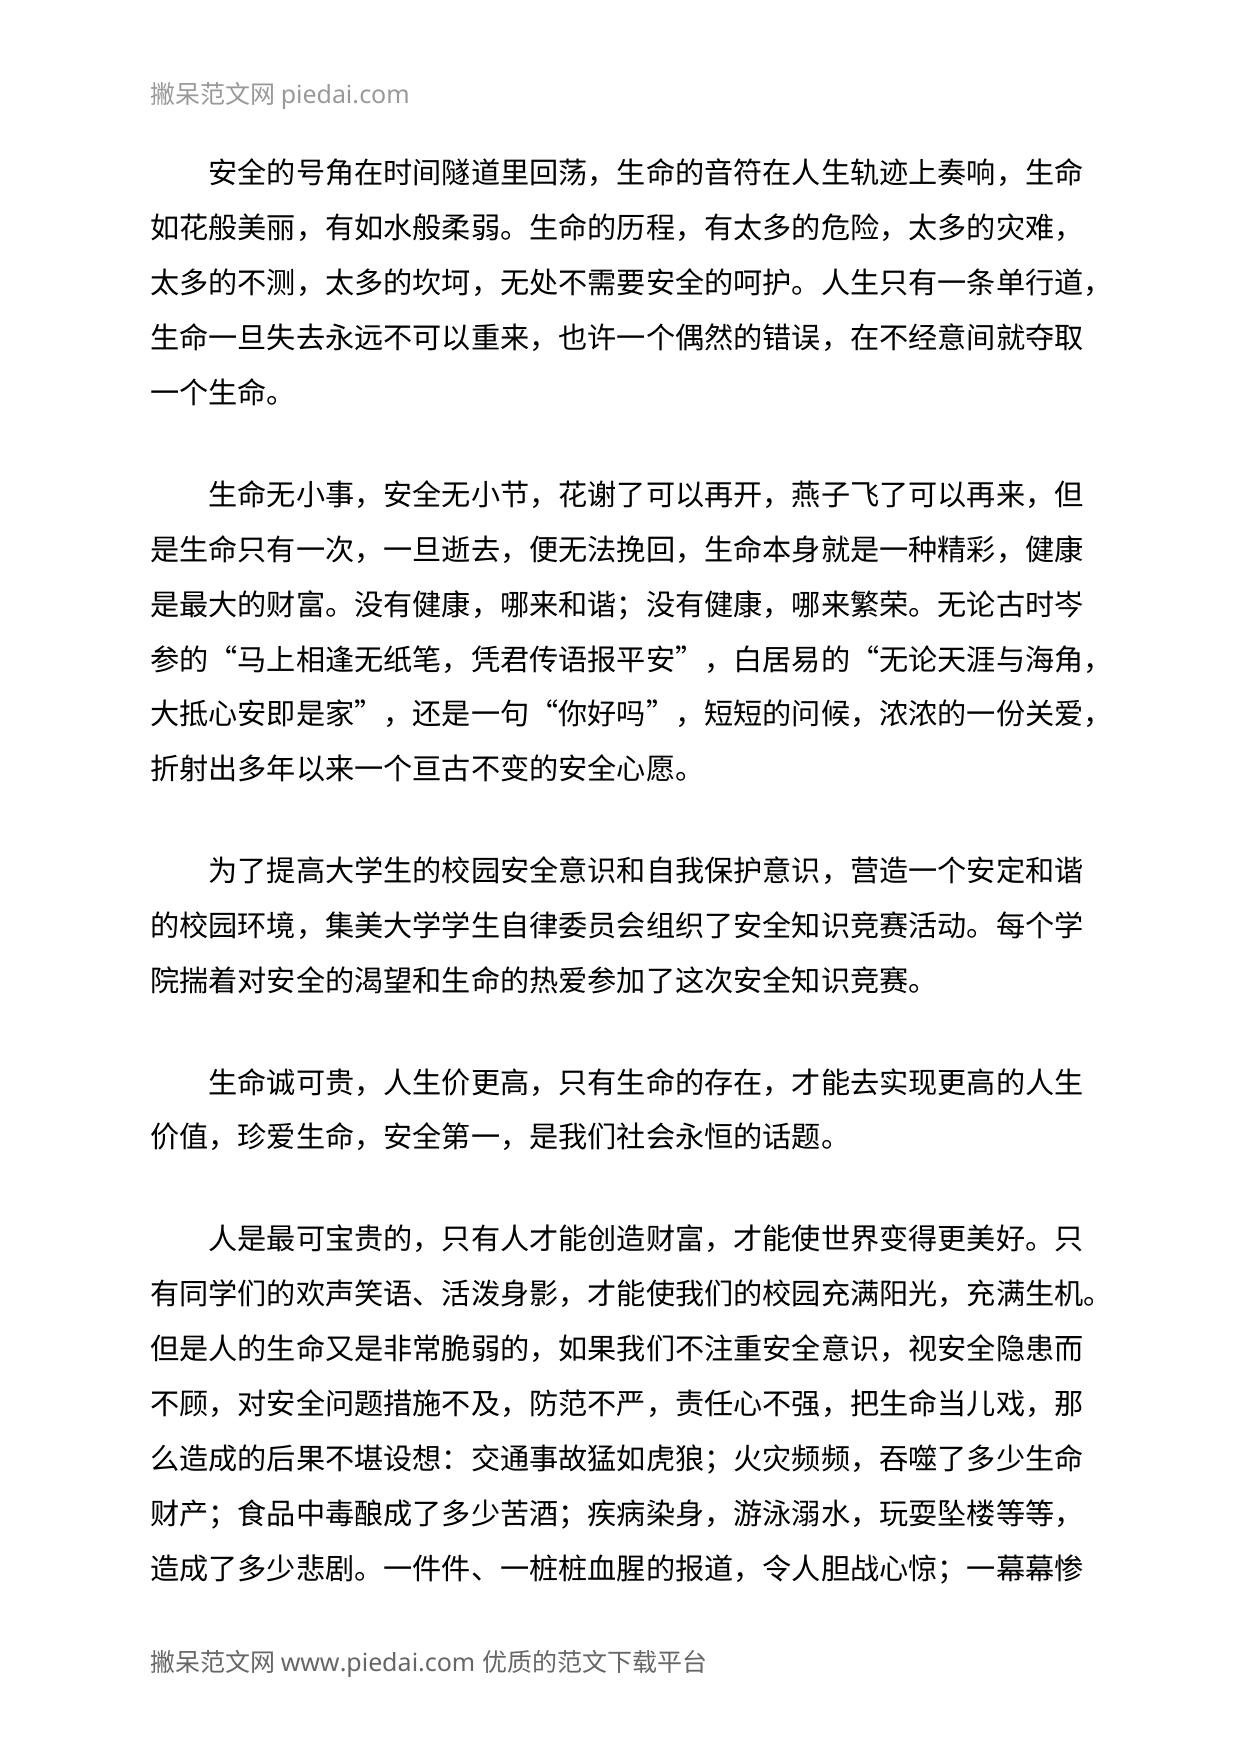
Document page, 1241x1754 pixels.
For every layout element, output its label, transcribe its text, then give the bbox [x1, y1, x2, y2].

text 生命诚可贵，人生价更高，只有生命的存在，才能去实现更高的人生价值，珍爱生命，安全第一，是我们社会永恒的话题。 [150, 1059, 1090, 1156]
text 为了提高大学生的校园安全意识和自我保护意识，营造一个安定和谐的校园环境，集美大学学生自律委员会组织了安全知识竞赛活动。每个学院揣着对安全的渴望和生命的热爱参加了这次安全知识竞赛。 [150, 848, 1090, 1000]
text 生命无小事，安全无小节，花谢了可以再开，燕子飞了可以再来，但是生命只有一次，一旦逝去，便无法挽回，生命本身就是一种精彩，健康是最大的财富。没有健康，哪来和谐；没有健康，哪来繁荣。无论古时岑参的“马上相逢无纸笔，凭君传语报平安”，白居易的“无论天涯与海角，大抵心安即是家”，还是一句“你好吗”，短短的问候，浓浓的一份关爱，折射出多年以来一个亘古不变的安全心愿。 [150, 471, 1090, 788]
text 安全的号角在时间隧道里回荡，生命的音符在人生轨迹上奏响，生命如花般美丽，有如水般柔弱。生命的历程，有太多的危险，太多的灾难，太多的不测，太多的坎坷，无处不需要安全的呵护。人生只有一条单行道，生命一旦失去永远不可以重来，也许一个偶然的错误，在不经意间就夺取一个生命。 [150, 150, 1090, 412]
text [150, 1216, 1090, 1587]
